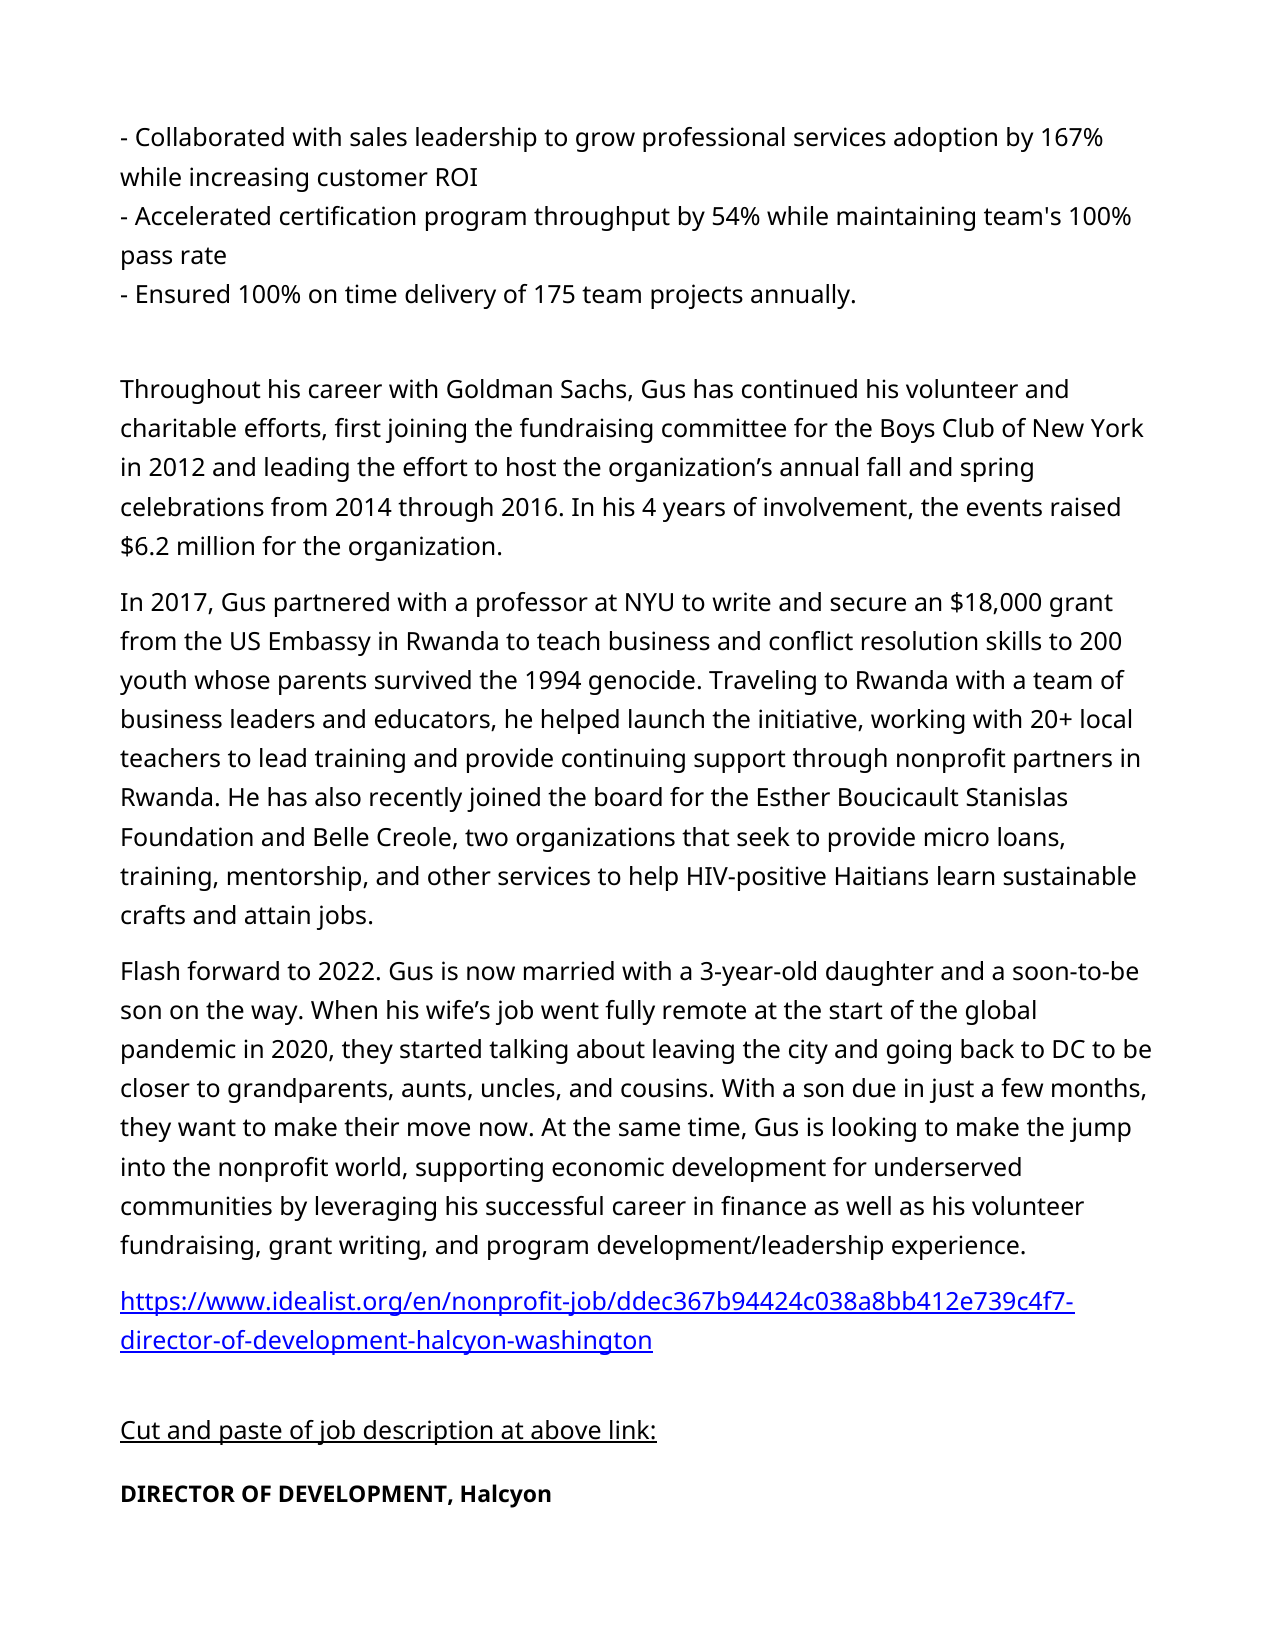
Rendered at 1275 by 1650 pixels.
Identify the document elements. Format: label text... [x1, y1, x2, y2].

text Throughout his career with Goldman Sachs, Gus has continued his volunteer and charitable efforts, first joining the fundraising committee for the Boys Club of New York in 2012 and leading the effort to host the organization’s annual fall and spring celebrations from 2014 through 2016. In his 4 years of involvement, the events raised $6.2 million for the organization. [120, 372, 1155, 562]
text https://www.idealist.org/en/nonprofit-job/ddec367b94424c038a8bb412e739c4f7-director-of-development-halcyon-washington [120, 1283, 1155, 1357]
text Flash forward to 2022. Gus is now married with a 3-year-old daughter and a soon-to-be son on the way. When his wife’s job went fully remote at the start of the global pandemic in 2020, they started talking about leaving the city and going back to DC to be closer to grandparents, aunts, uncles, and cousins. With a son due in just a few months, they want to make their move now. At the same time, Gus is looking to make the jump into the nonprofit world, supporting economic development for underserved communities by leveraging his successful career in finance as well as his volunteer fundraising, grant writing, and program development/leadership experience. [120, 953, 1155, 1262]
text In 2017, Gus partnered with a professor at NYU to write and secure an $18,000 grant from the US Embassy in Rwanda to teach business and conflict resolution skills to 200 youth whose parents survived the 1994 genocide. Traveling to Rwanda with a team of business leaders and educators, he helped launch the initiative, working with 20+ local teachers to lead training and provide continuing support through nonprofit partners in Rwanda. He has also recently joined the board for the Esther Boucicault Stanislas Foundation and Belle Creole, two organizations that seek to provide micro loans, training, mentorship, and other services to help HIV-positive Haitians learn sustainable crafts and attain jobs. [120, 584, 1155, 932]
text Cut and paste of job description at above link: [120, 1412, 1155, 1446]
text DIRECTOR OF DEVELOPMENT, Halcyon [120, 1478, 1155, 1509]
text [120, 120, 1155, 311]
